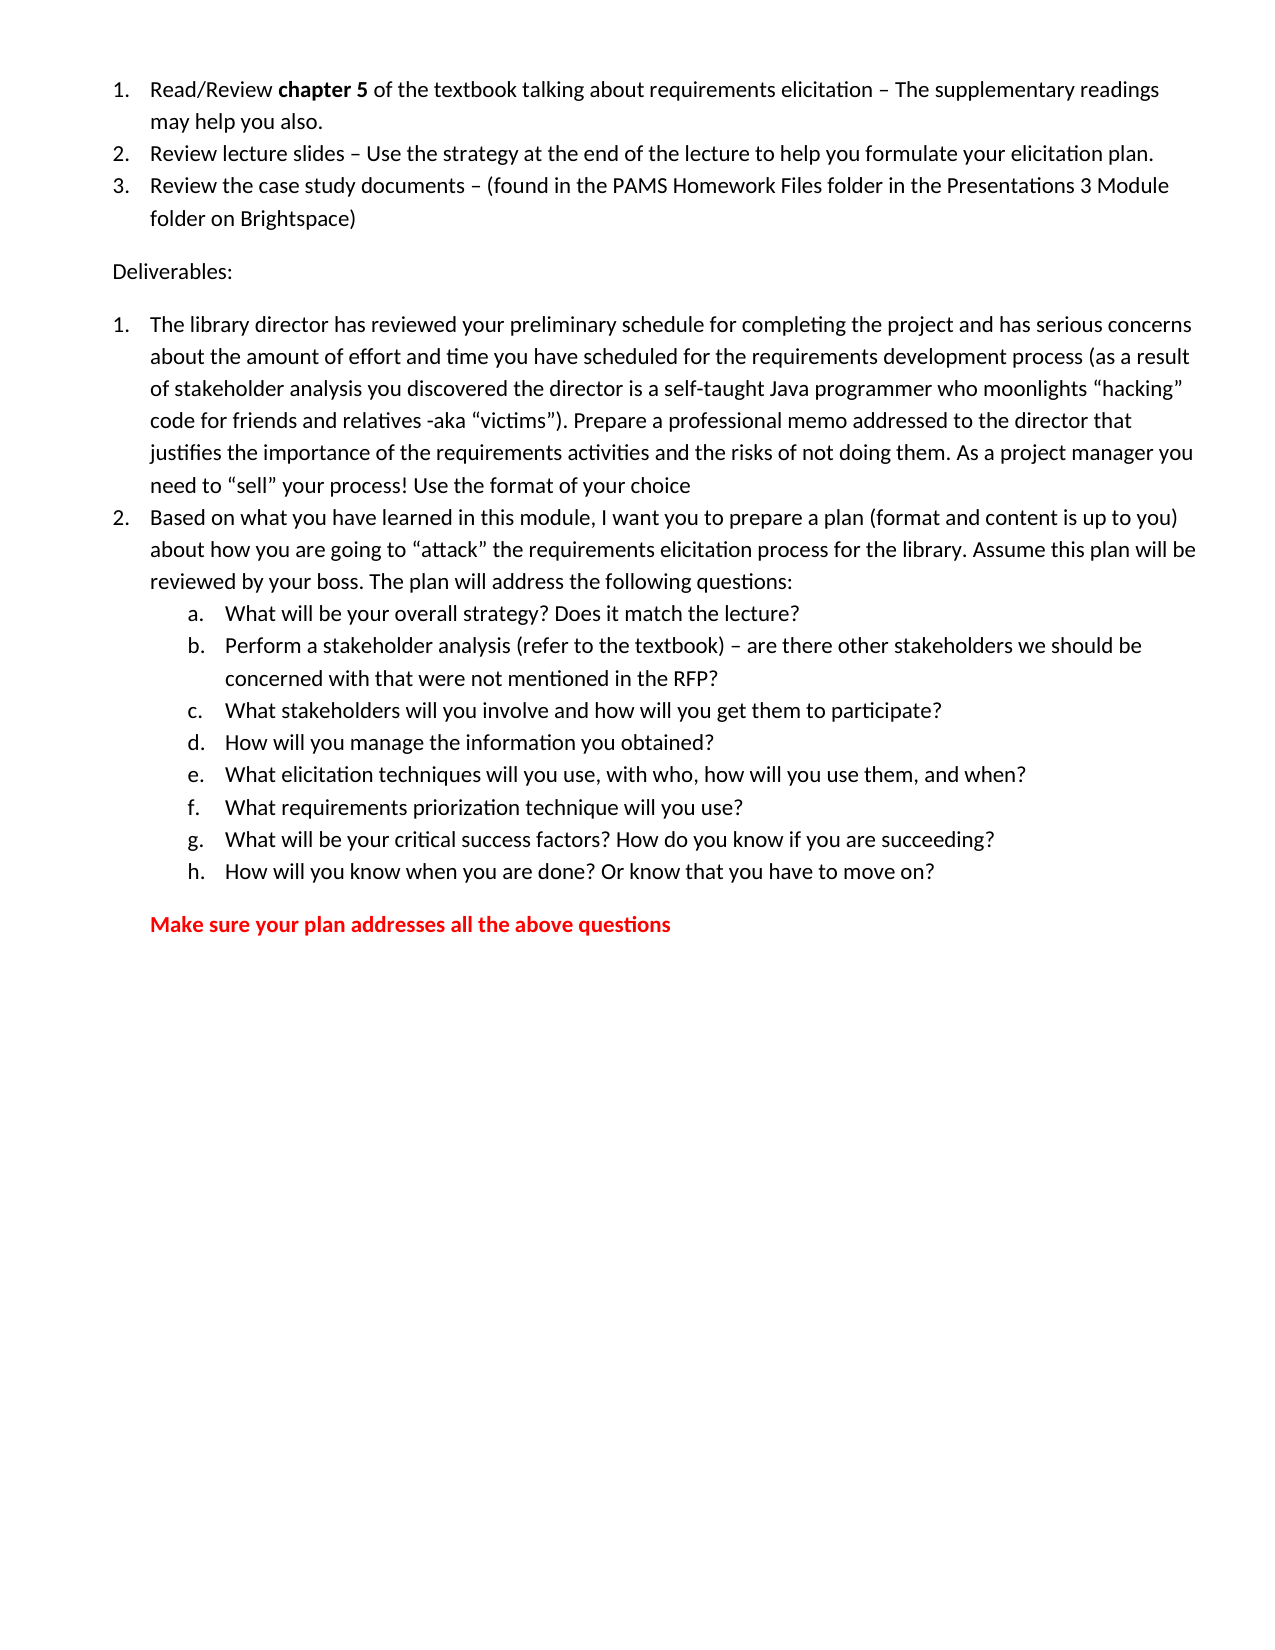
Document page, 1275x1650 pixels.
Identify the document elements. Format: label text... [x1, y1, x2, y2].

list The library director has reviewed your preliminary schedule for completing the project and has serious concerns about the amount of effort and time you have scheduled for the requirements development process (as a result of stakeholder analysis you discovered the director is a self-taught Java programmer who moonlights “hacking” code for friends and relatives -aka “victims”). Prepare a professional memo addressed to the director that justifies the importance of the requirements activities and the risks of not doing them. As a project manager you need to “sell” your process! Use the format of your choice [112, 310, 1200, 499]
list Perform a stakeholder analysis (refer to the textbook) – are there other stakeholders we should be concerned with that were not mentioned in the RFP? [187, 632, 1200, 692]
list What will be your critical success factors? How do you know if you are succeeding? [187, 825, 1200, 853]
list What requirements priorization technique will you use? [187, 793, 1200, 821]
list Read/Review chapter 5 of the textbook talking about requirements elicitation – The supplementary readings may help you also. [112, 75, 1200, 135]
text Make sure your plan addresses all the above questions [150, 910, 1200, 938]
list What elicitation techniques will you use, with who, how will you use them, and when? [187, 760, 1200, 788]
list Review lecture slides – Use the strategy at the end of the lecture to help you formulate your elicitation plan. [112, 139, 1200, 167]
text Deliverables: [112, 257, 1200, 285]
list Based on what you have learned in this module, I want you to prepare a plan (format and content is up to you) about how you are going to “attack” the requirements elicitation process for the library. Assume this plan will be reviewed by your boss. The plan will address the following questions: [112, 503, 1200, 595]
list How will you know when you are done? Or know that you have to move on? [187, 857, 1200, 885]
list How will you manage the information you obtained? [187, 728, 1200, 756]
list What will be your overall strategy? Does it match the lecture? [187, 599, 1200, 627]
list Review the case study documents – (found in the PAMS Homework Files folder in the Presentations 3 Module folder on Brightspace) [112, 172, 1200, 232]
list What stakeholders will you involve and how will you get them to participate? [187, 696, 1200, 724]
